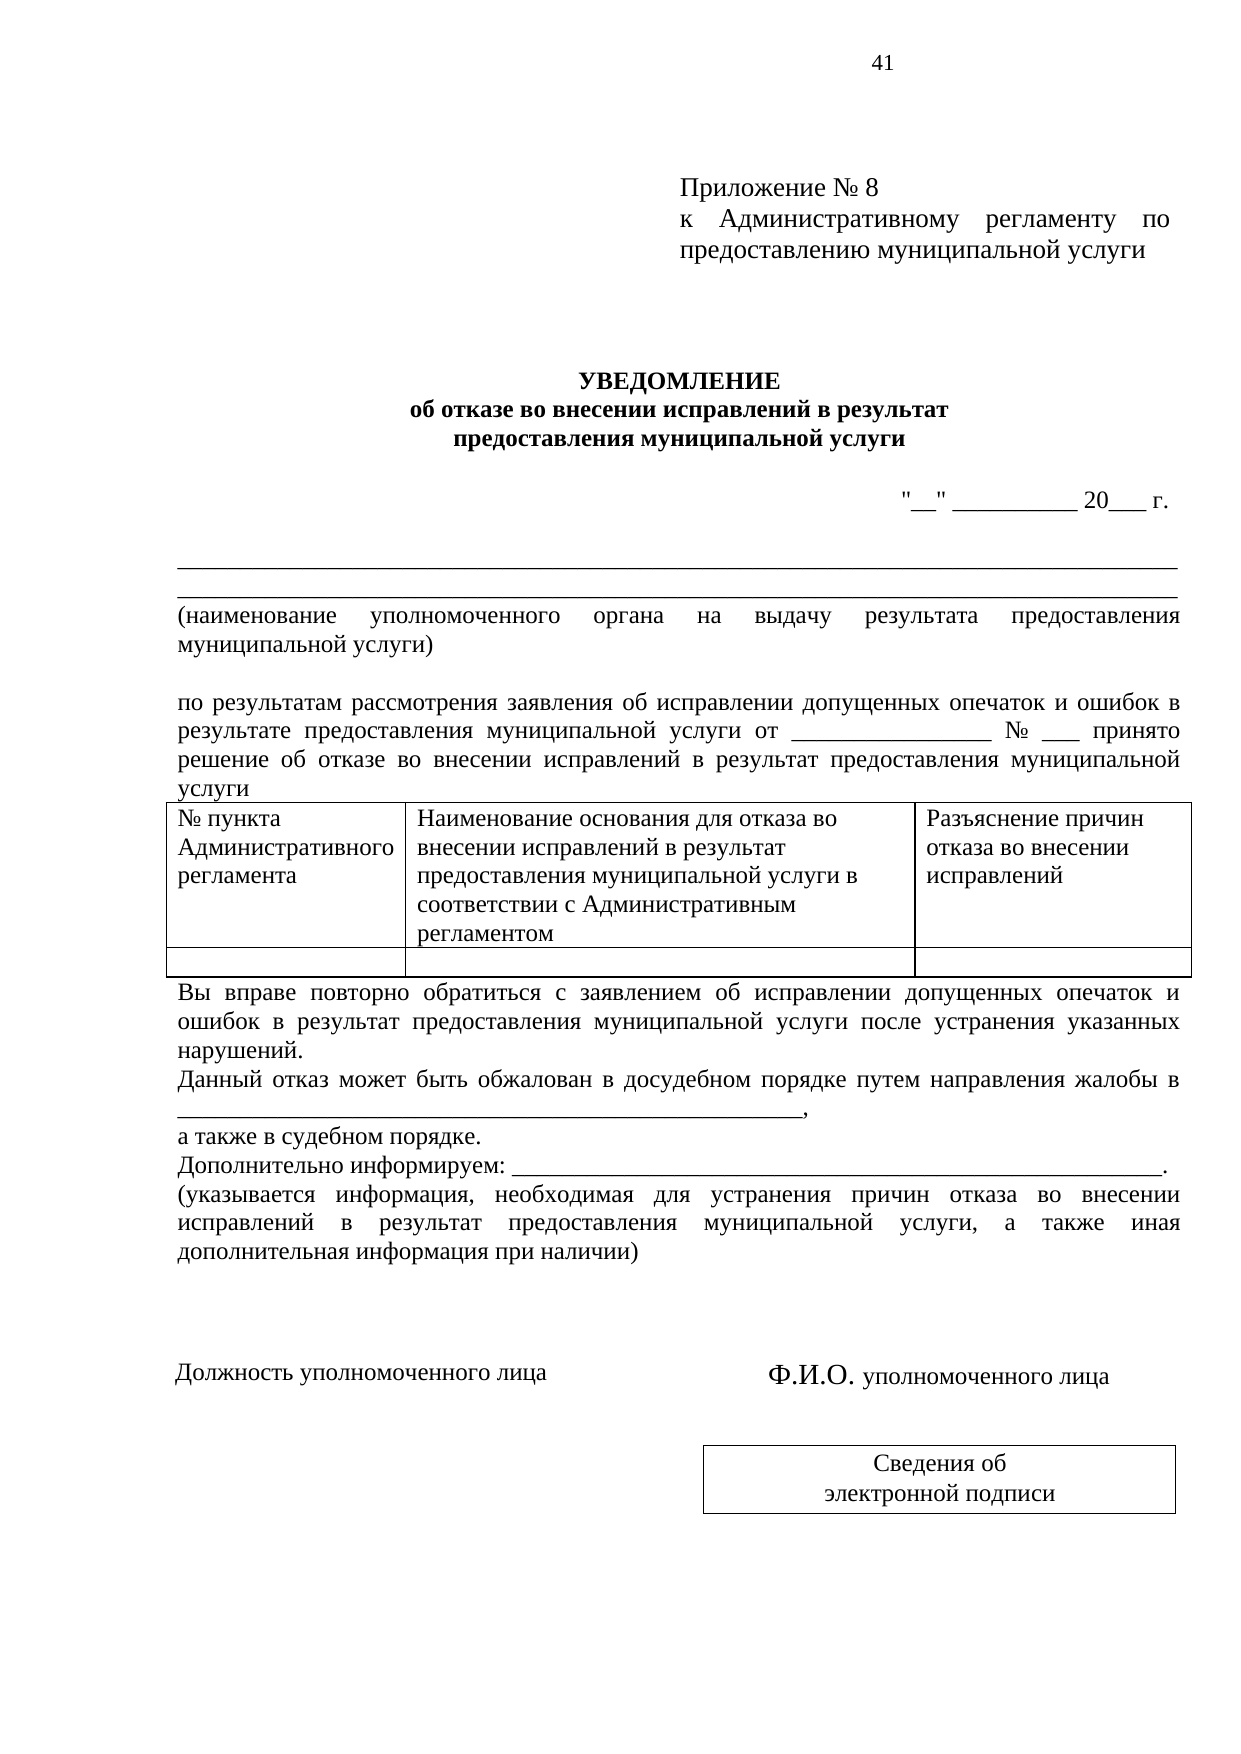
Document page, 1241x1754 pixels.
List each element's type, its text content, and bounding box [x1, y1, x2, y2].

table_header Разъяснение причин отказа во внесении исправлений [916, 803, 1191, 947]
text ________________________________________________________________________________ [177, 572, 1181, 601]
text (наименование уполномоченного органа на выдачу результата предоставления муниципальной услуги) [177, 601, 1181, 658]
table_header Наименование основания для отказа во внесении исправлений в результат предоставления муниципальной услуги в соответствии с Административным регламентом [406, 803, 914, 947]
text УВЕДОМЛЕНИЕ [177, 366, 1181, 394]
text ________________________________________________________________________________ [177, 543, 1181, 572]
text а также в судебном порядке. [177, 1121, 1181, 1150]
text Дополнительно информируем: ____________________________________________________. [177, 1150, 1181, 1179]
table_header № пункта Административного регламента [167, 803, 405, 947]
table_cell [916, 948, 1191, 976]
table_header Приложение № 8 [668, 171, 1181, 202]
text "__" __________ 20___ г. [901, 486, 1181, 514]
text об отказе во внесении исправлений в результат [177, 394, 1181, 423]
table_cell [406, 948, 914, 976]
text (указывается информация, необходимая для устранения причин отказа во внесении исправлений в результат предоставления муниципальной услуги, а также иная дополнительная информация при наличии) [177, 1179, 1181, 1265]
table_cell [167, 948, 405, 976]
text по результатам рассмотрения заявления об исправлении допущенных опечаток и ошибок в результате предоставления муниципальной услуги от ________________ № ___ принято решение об отказе во внесении исправлений в результат предоставления муниципальной услуги [177, 687, 1181, 802]
table_cell к Административному регламенту по предоставлению муниципальной услуги [668, 202, 1181, 332]
text Данный отказ может быть обжалован в досудебном порядке путем направления жалобы в __________________________________________________, [177, 1064, 1181, 1121]
text предоставления муниципальной услуги [177, 423, 1181, 452]
text Вы вправе повторно обратиться с заявлением об исправлении допущенных опечаток и ошибок в результат предоставления муниципальной услуги после устранения указанных нарушений. [177, 978, 1181, 1064]
